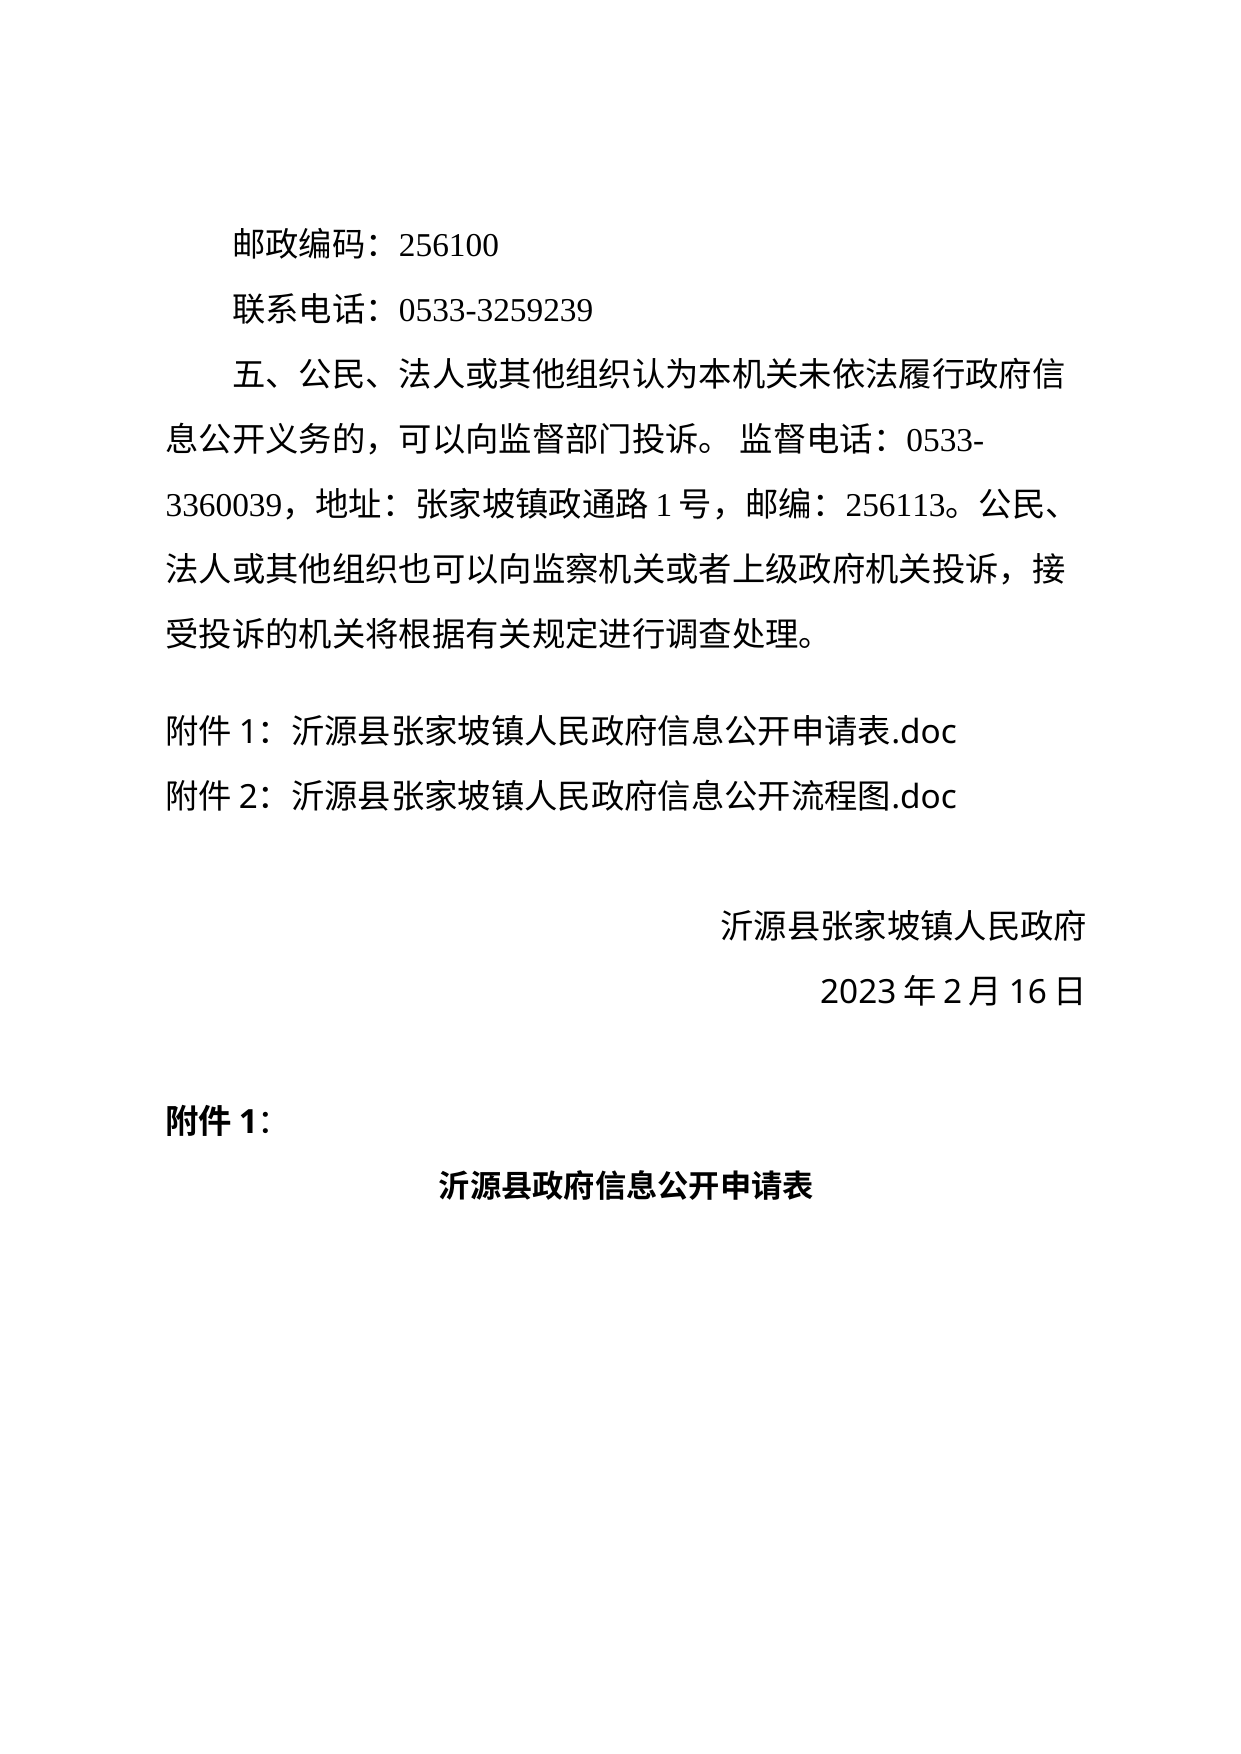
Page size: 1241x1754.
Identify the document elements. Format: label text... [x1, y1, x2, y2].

text 联系电话：0533-3259239 [165, 274, 1087, 339]
text 附件2：沂源县张家坡镇人民政府信息公开流程图.doc [165, 762, 1087, 827]
text 沂源县张家坡镇人民政府 [165, 892, 1087, 957]
text 五、公民、法人或其他组织认为本机关未依法履行政府信息公开义务的，可以向监督部门投诉。 监督电话：0533-3360039，地址：张家坡镇政通路1号，邮编：256113。公民、法人或其他组织也可以向监察机关或者上级政府机关投诉，接受投诉的机关将根据有关规定进行调查处理。 [165, 339, 1087, 664]
text 附件1：沂源县张家坡镇人民政府信息公开申请表.doc [165, 697, 1087, 762]
text 2023年2月16日 [165, 957, 1087, 1022]
text 邮政编码：256100 [165, 209, 1087, 274]
text 附件1： [165, 1087, 1087, 1152]
text 沂源县政府信息公开申请表 [165, 1152, 1087, 1217]
